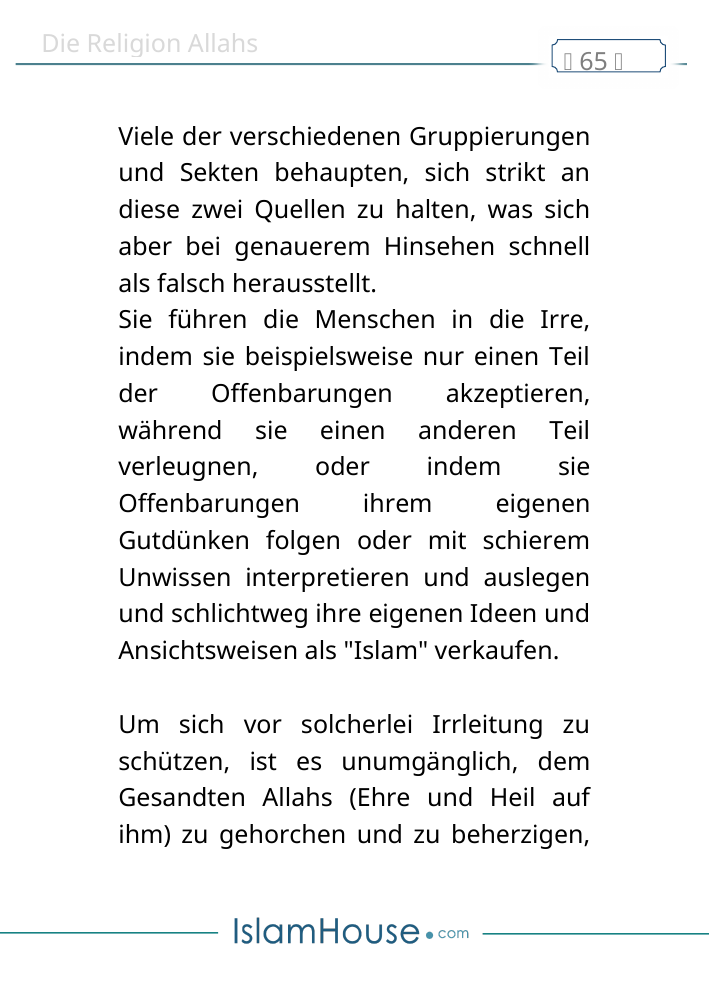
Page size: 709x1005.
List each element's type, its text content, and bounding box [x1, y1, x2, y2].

picture [0, 912, 219, 949]
text Sie führen die Menschen in die Irre, indem sie beispielsweise nur einen Teil der Offenbarungen akzeptieren, während sie einen anderen Teil verleugnen, oder indem sie Offenbarungen ihrem eigenen Gutdünken folgen oder mit schierem Unwissen interpretieren und auslegen und schlichtweg ihre eigenen Ideen und Ansichtsweisen als "Islam" verkaufen. [118, 302, 591, 667]
text Viele der verschiedenen Gruppierungen und Sekten behaupten, sich strikt an diese zwei Quellen zu halten, was sich aber bei genauerem Hinsehen schnell als falsch herausstellt. [118, 118, 591, 299]
picture [226, 913, 709, 950]
